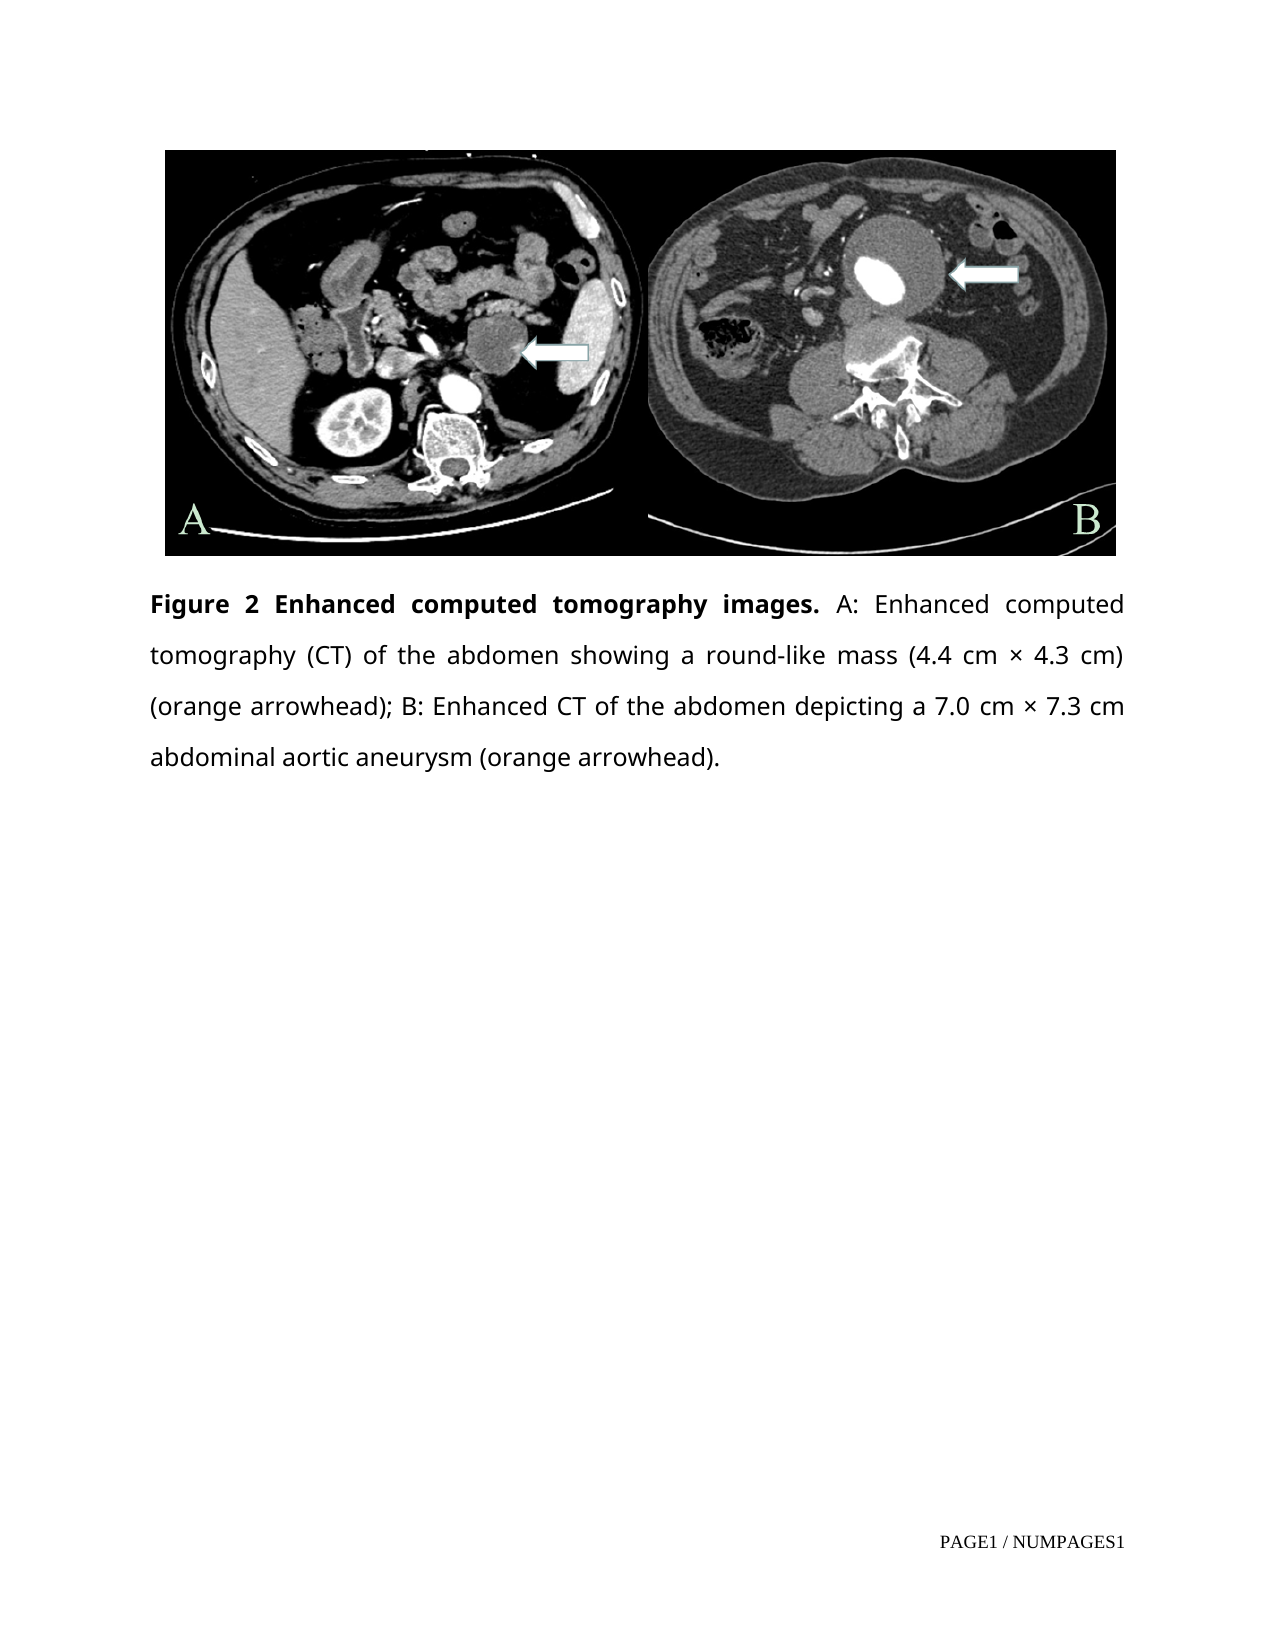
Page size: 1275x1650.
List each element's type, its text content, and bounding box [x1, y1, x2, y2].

picture [150, 150, 1129, 572]
text Figure 2 Enhanced computed tomography images. A: Enhanced computed tomography (CT) of the abdomen showing a round-like mass (4.4 cm × 4.3 cm) (orange arrowhead); B: Enhanced CT of the abdomen depicting a 7.0 cm × 7.3 cm abdominal aortic aneurysm (orange arrowhead). [150, 586, 1125, 773]
